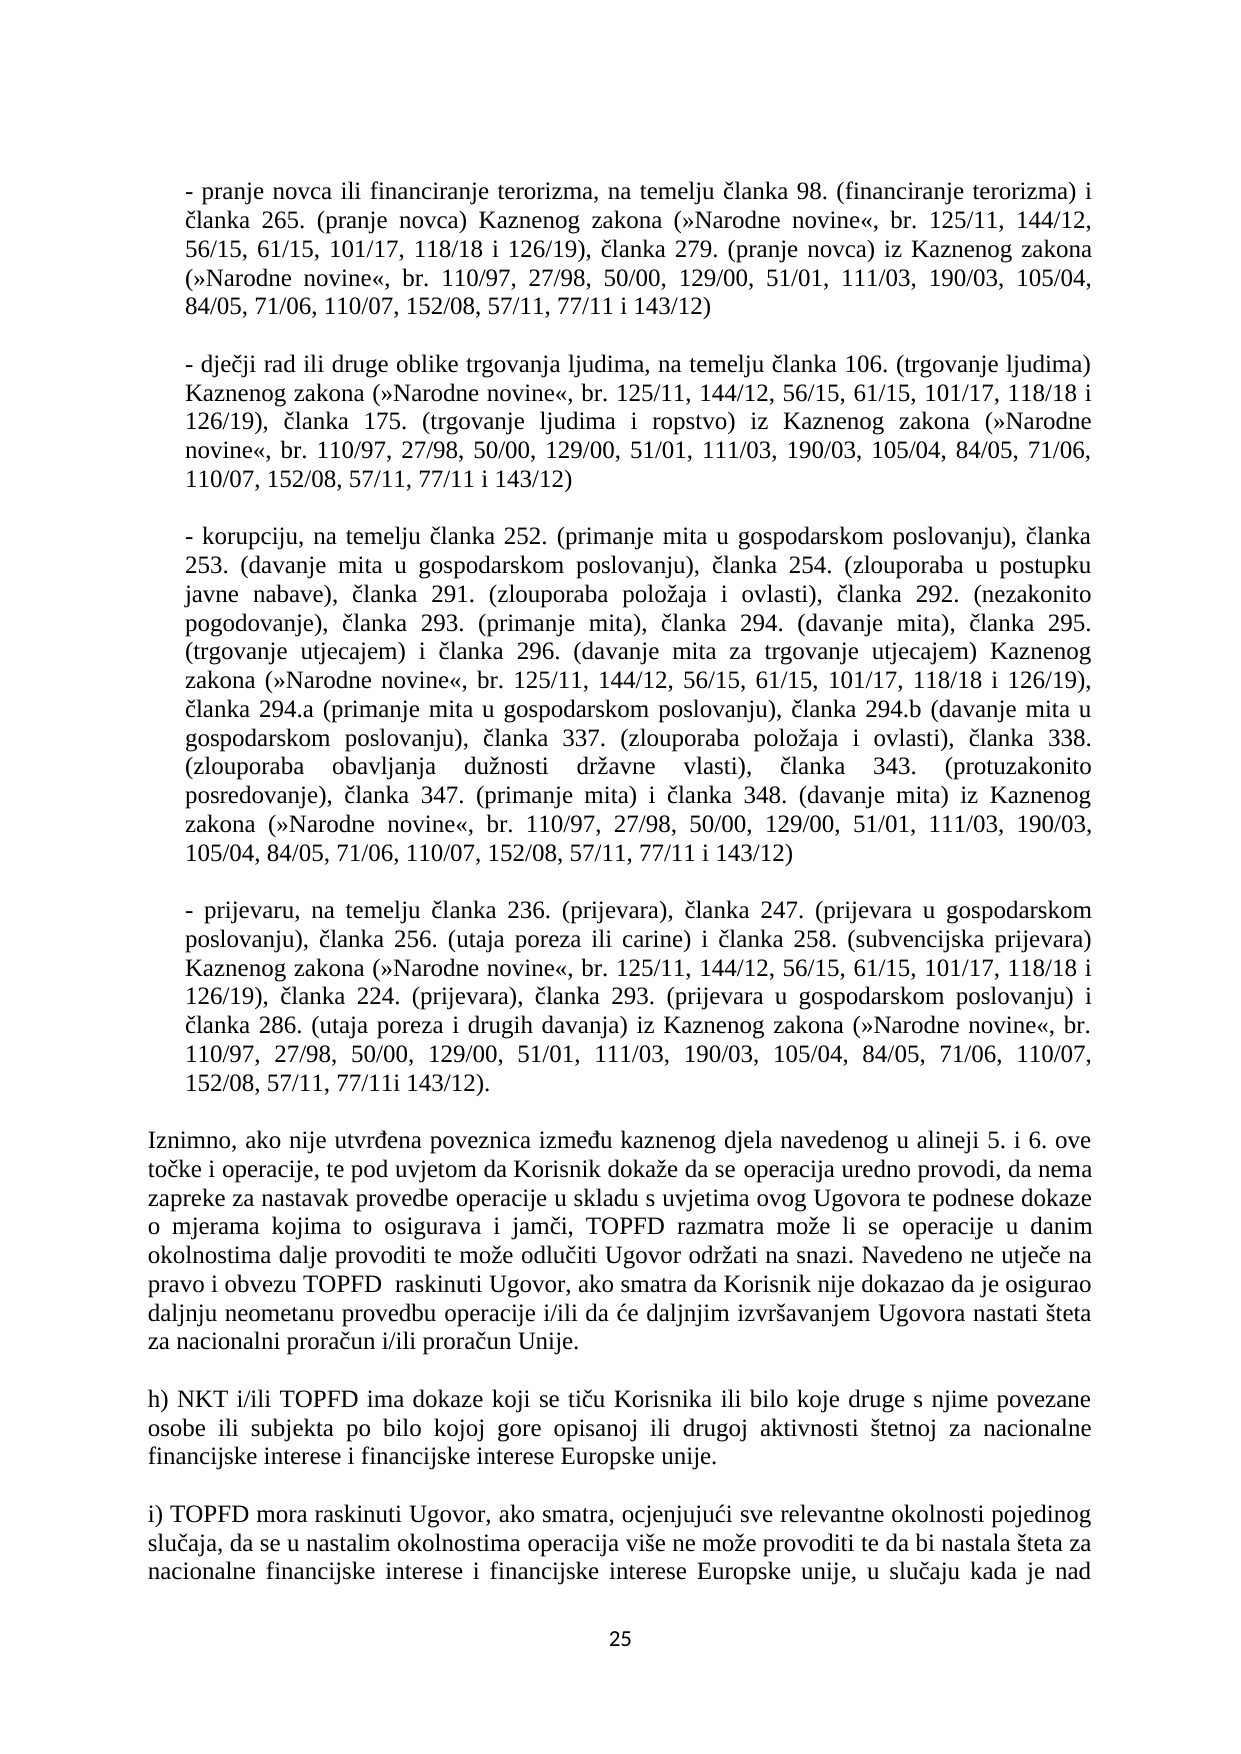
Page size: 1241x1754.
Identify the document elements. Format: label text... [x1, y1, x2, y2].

text - prijevaru, na temelju članka 236. (prijevara), članka 247. (prijevara u gospodarskom poslovanju), članka 256. (utaja poreza ili carine) i članka 258. (subvencijska prijevara) Kaznenog zakona (»Narodne novine«, br. 125/11, 144/12, 56/15, 61/15, 101/17, 118/18 i 126/19), članka 224. (prijevara), članka 293. (prijevara u gospodarskom poslovanju) i članka 286. (utaja poreza i drugih davanja) iz Kaznenog zakona (»Narodne novine«, br. 110/97, 27/98, 50/00, 129/00, 51/01, 111/03, 190/03, 105/04, 84/05, 71/06, 110/07, 152/08, 57/11, 77/11i 143/12). [185, 895, 1093, 1096]
text Iznimno, ako nije utvrđena poveznica između kaznenog djela navedenog u alineji 5. i 6. ove točke i operacije, te pod uvjetom da Korisnik dokaže da se operacija uredno provodi, da nema zapreke za nastavak provedbe operacije u skladu s uvjetima ovog Ugovora te podnese dokaze o mjerama kojima to osigurava i jamči, TOPFD razmatra može li se operacije u danim okolnostima dalje provoditi te može odlučiti Ugovor održati na snazi. Navedeno ne utječe na pravo i obvezu TOPFD raskinuti Ugovor, ako smatra da Korisnik nije dokazao da je osigurao daljnju neometanu provedbu operacije i/ili da će daljnjim izvršavanjem Ugovora nastati šteta za nacionalni proračun i/ili proračun Unije. [148, 1125, 1093, 1355]
text - pranje novca ili financiranje terorizma, na temelju članka 98. (financiranje terorizma) i članka 265. (pranje novca) Kaznenog zakona (»Narodne novine«, br. 125/11, 144/12, 56/15, 61/15, 101/17, 118/18 i 126/19), članka 279. (pranje novca) iz Kaznenog zakona (»Narodne novine«, br. 110/97, 27/98, 50/00, 129/00, 51/01, 111/03, 190/03, 105/04, 84/05, 71/06, 110/07, 152/08, 57/11, 77/11 i 143/12) [185, 176, 1093, 320]
text h) NKT i/ili TOPFD ima dokaze koji se tiču Korisnika ili bilo koje druge s njime povezane osobe ili subjekta po bilo kojoj gore opisanoj ili drugoj aktivnosti štetnoj za nacionalne financijske interese i financijske interese Europske unije. [148, 1384, 1093, 1470]
text - korupciju, na temelju članka 252. (primanje mita u gospodarskom poslovanju), članka 253. (davanje mita u gospodarskom poslovanju), članka 254. (zlouporaba u postupku javne nabave), članka 291. (zlouporaba položaja i ovlasti), članka 292. (nezakonito pogodovanje), članka 293. (primanje mita), članka 294. (davanje mita), članka 295. (trgovanje utjecajem) i članka 296. (davanje mita za trgovanje utjecajem) Kaznenog zakona (»Narodne novine«, br. 125/11, 144/12, 56/15, 61/15, 101/17, 118/18 i 126/19), članka 294.a (primanje mita u gospodarskom poslovanju), članka 294.b (davanje mita u gospodarskom poslovanju), članka 337. (zlouporaba položaja i ovlasti), članka 338. (zlouporaba obavljanja dužnosti državne vlasti), članka 343. (protuzakonito posredovanje), članka 347. (primanje mita) i članka 348. (davanje mita) iz Kaznenog zakona (»Narodne novine«, br. 110/97, 27/98, 50/00, 129/00, 51/01, 111/03, 190/03, 105/04, 84/05, 71/06, 110/07, 152/08, 57/11, 77/11 i 143/12) [185, 521, 1093, 866]
text - dječji rad ili druge oblike trgovanja ljudima, na temelju članka 106. (trgovanje ljudima) Kaznenog zakona (»Narodne novine«, br. 125/11, 144/12, 56/15, 61/15, 101/17, 118/18 i 126/19), članka 175. (trgovanje ljudima i ropstvo) iz Kaznenog zakona (»Narodne novine«, br. 110/97, 27/98, 50/00, 129/00, 51/01, 111/03, 190/03, 105/04, 84/05, 71/06, 110/07, 152/08, 57/11, 77/11 i 143/12) [185, 349, 1093, 493]
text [148, 1499, 1093, 1585]
